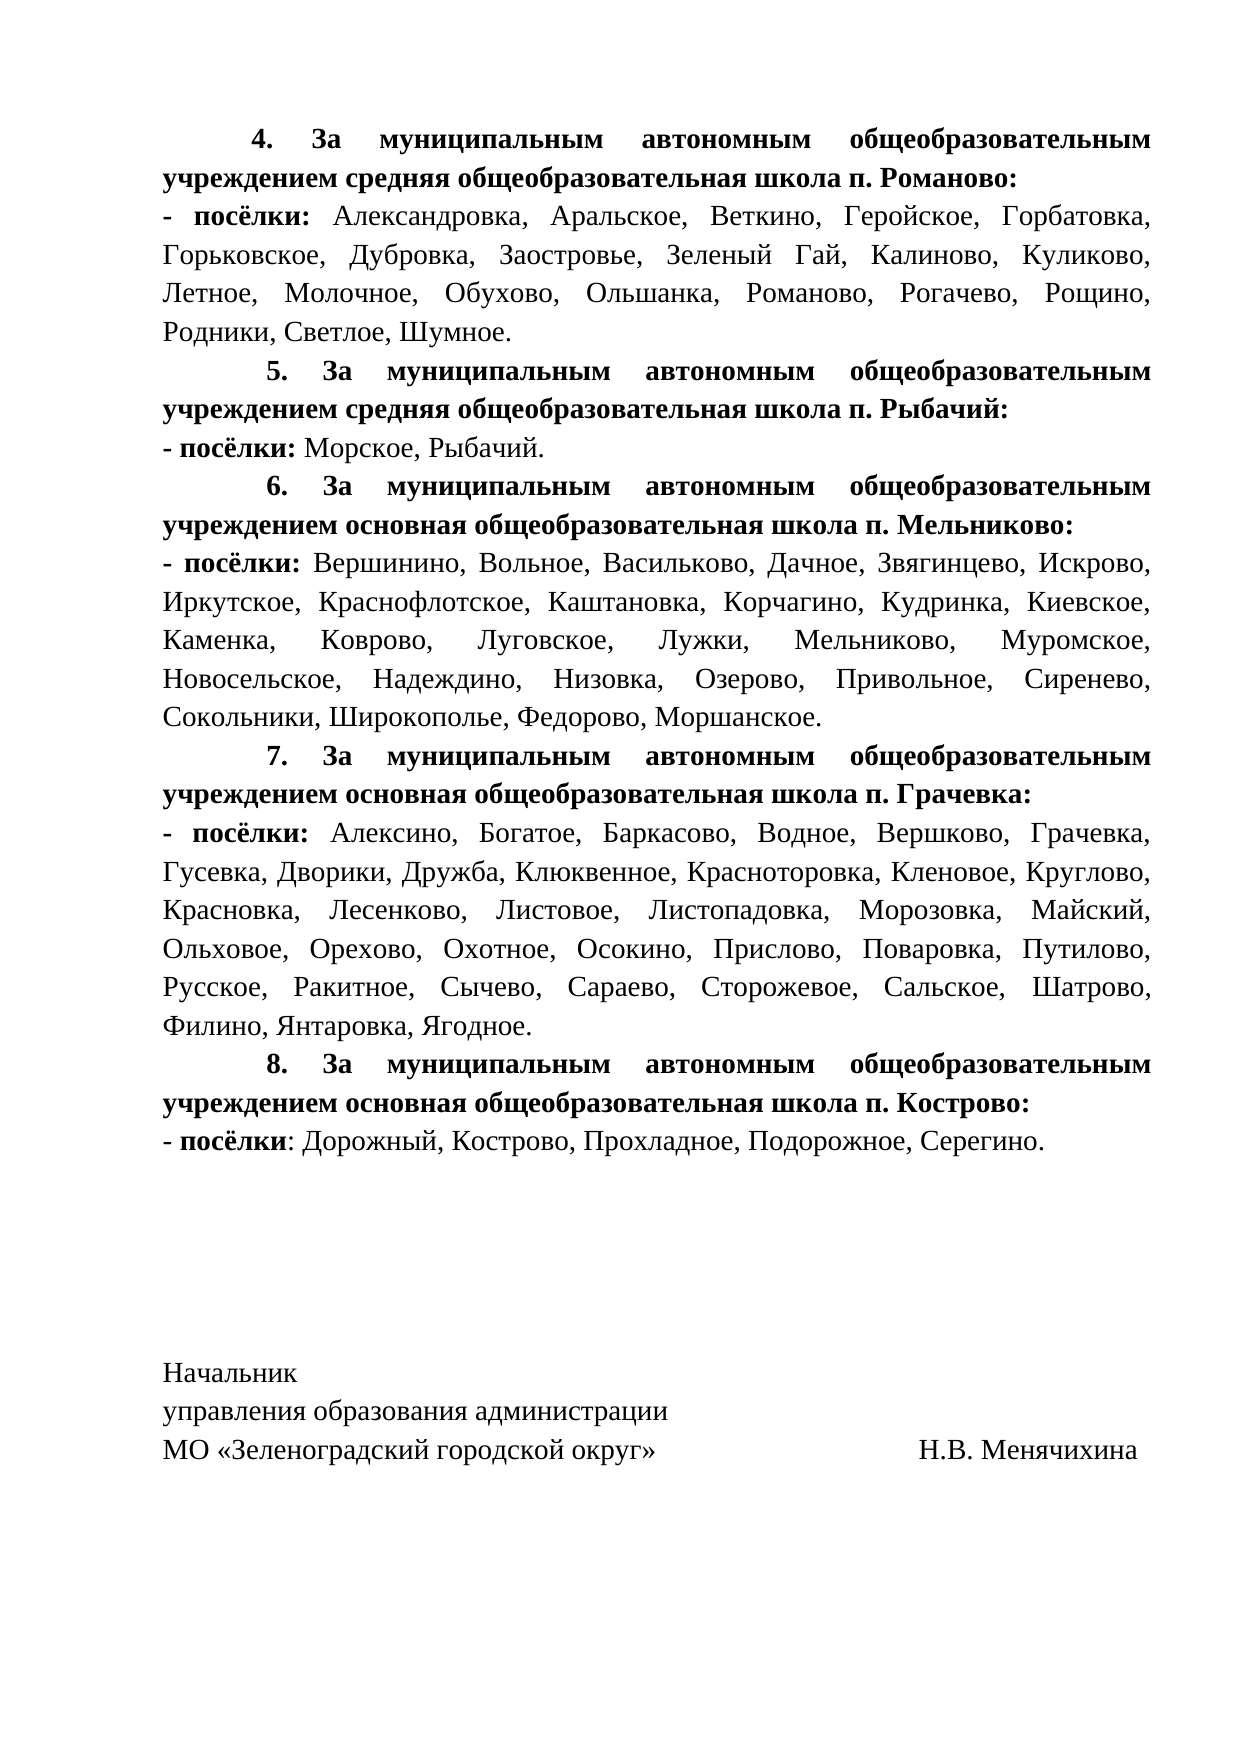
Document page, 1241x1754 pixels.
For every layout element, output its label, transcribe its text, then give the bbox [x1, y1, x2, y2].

text управления образования администрации [162, 1393, 1152, 1427]
text МО «Зеленоградский городской округ» Н.В. Менячихина [162, 1432, 1152, 1465]
text 4. За муниципальным автономным общеобразовательным учреждением средняя общеобразовательная школа п. Романово: [162, 121, 1152, 193]
text 5. За муниципальным автономным общеобразовательным учреждением средняя общеобразовательная школа п. Рыбачий: [162, 353, 1152, 425]
text Начальник [162, 1355, 1152, 1388]
text - посёлки: Александровка, Аральское, Веткино, Геройское, Горбатовка, Горьковское, Дубровка, Заостровье, Зеленый Гай, Калиново, Куликово, Летное, Молочное, Обухово, Ольшанка, Романово, Рогачево, Рощино, Родники, Светлое, Шумное. [162, 198, 1152, 348]
text - посёлки: Алексино, Богатое, Баркасово, Водное, Вершково, Грачевка, Гусевка, Дворики, Дружба, Клюквенное, Красноторовка, Кленовое, Круглово, Красновка, Лесенково, Листовое, Листопадовка, Морозовка, Майский, Ольховое, Орехово, Охотное, Осокино, Прислово, Поваровка, Путилово, Русское, Ракитное, Сычево, Сараево, Сторожевое, Сальское, Шатрово, Филино, Янтаровка, Ягодное. [162, 815, 1152, 1041]
text - посёлки: Дорожный, Кострово, Прохладное, Подорожное, Серегино. [162, 1123, 1152, 1157]
text - посёлки: Морское, Рыбачий. [162, 430, 1152, 463]
text - посёлки: Вершинино, Вольное, Васильково, Дачное, Звягинцево, Искрово, Иркутское, Краснофлотское, Каштановка, Корчагино, Кудринка, Киевское, Каменка, Коврово, Луговское, Лужки, Мельниково, Муромское, Новосельское, Надеждино, Низовка, Озерово, Привольное, Сиренево, Сокольники, Широкополье, Федорово, Моршанское. [162, 545, 1152, 733]
text 7. За муниципальным автономным общеобразовательным учреждением основная общеобразовательная школа п. Грачевка: [162, 738, 1152, 810]
text 6. За муниципальным автономным общеобразовательным учреждением основная общеобразовательная школа п. Мельниково: [162, 468, 1152, 540]
text 8. За муниципальным автономным общеобразовательным учреждением основная общеобразовательная школа п. Кострово: [162, 1046, 1152, 1118]
